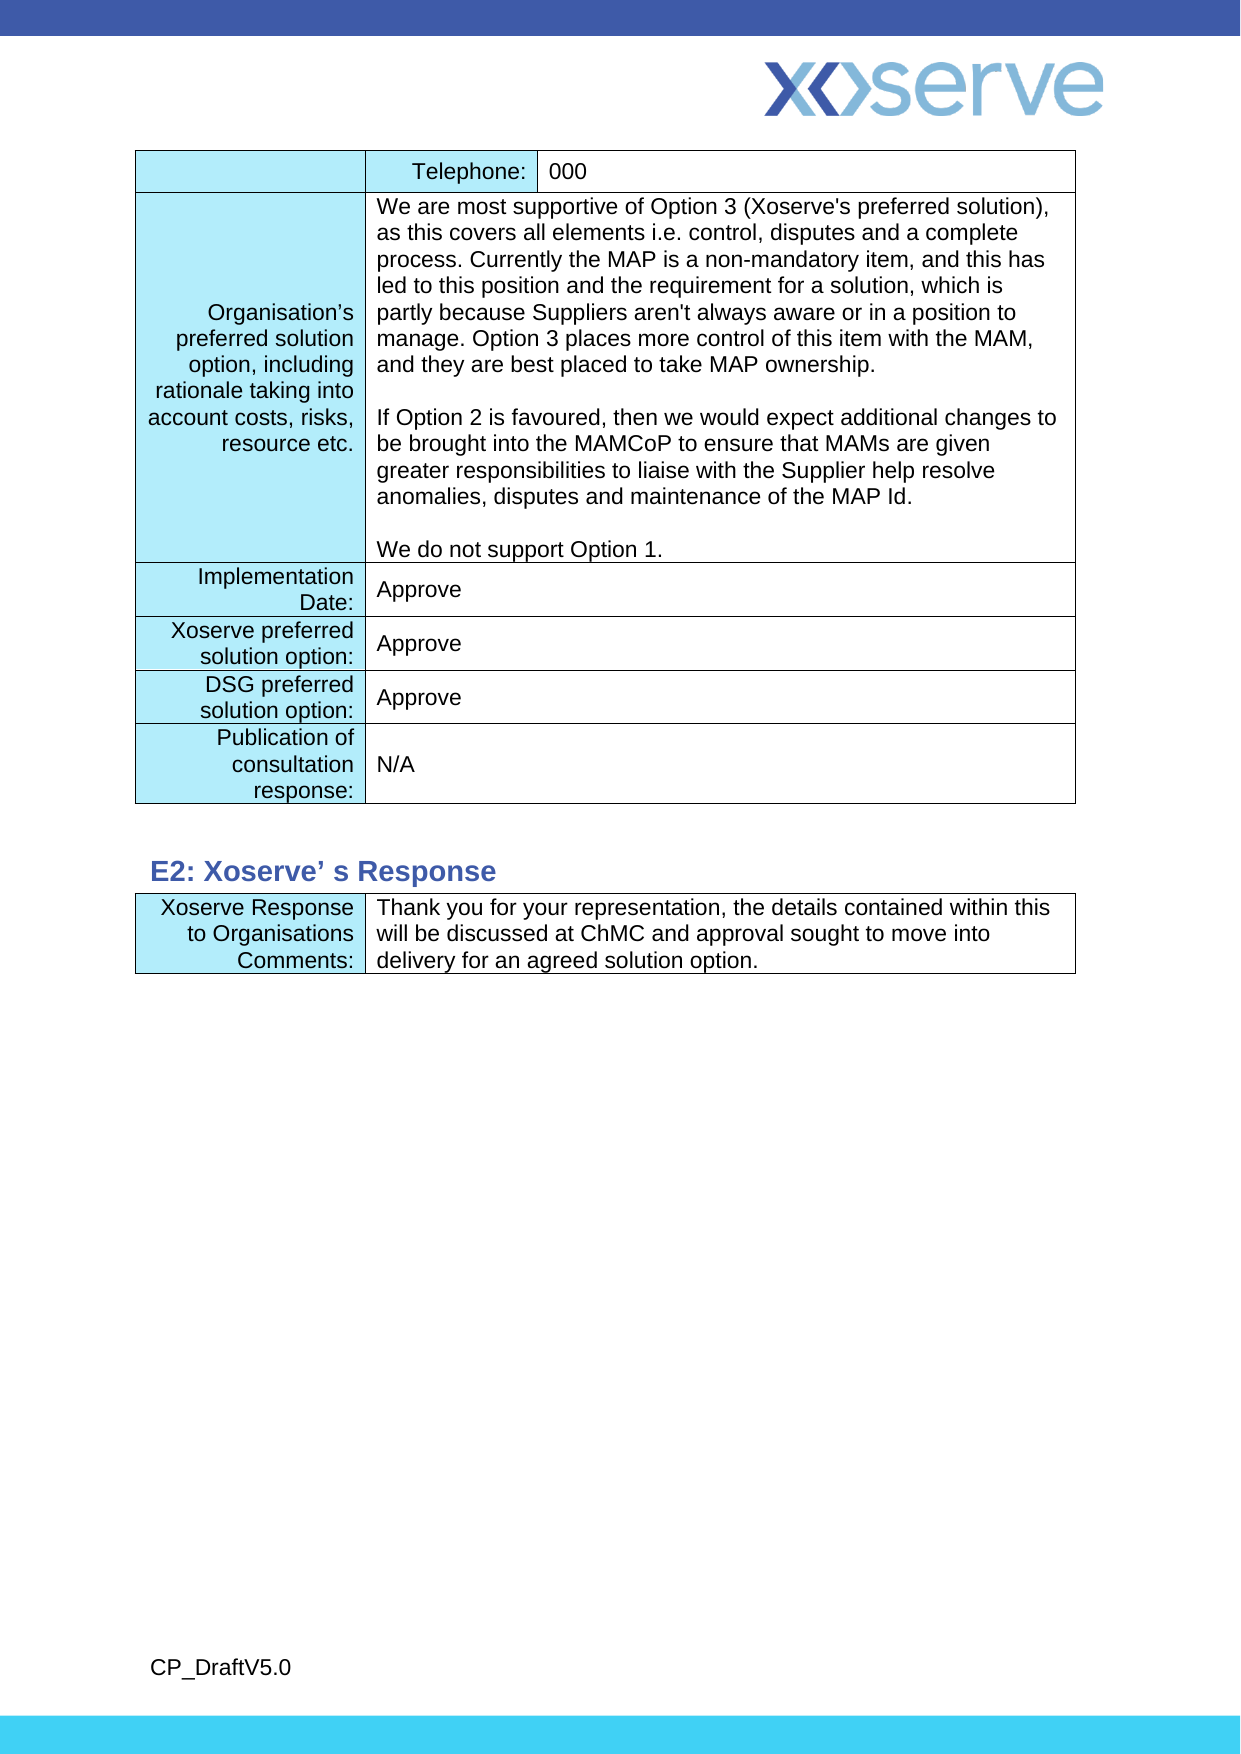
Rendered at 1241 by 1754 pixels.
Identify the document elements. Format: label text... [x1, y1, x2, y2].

table_cell Implementation Date: [136, 563, 365, 616]
table_cell We are most supportive of Option 3 (Xoserve's preferred solution), as this covers all elements i.e. control, disputes and a complete process. Currently the MAP is a non-mandatory item, and this has led to this position and the requirement for a solution, which is partly because Suppliers aren't always aware or in a position to manage. Option 3 places more control of this item with the MAM, and they are best placed to take MAP ownership. If Option 2 is favoured, then we would expect additional changes to be brought into the MAMCoP to ensure that MAMs are given greater responsibilities to liaise with the Supplier help resolve anomalies, disputes and maintenance of the MAP Id. We do not support Option 1. [366, 193, 1075, 562]
table_cell Approve [366, 617, 1075, 669]
table_cell Publication of consultation response: [136, 724, 365, 803]
table_cell Approve [366, 671, 1075, 723]
subtitle E2: Xoserve’ s Response [150, 854, 1090, 888]
table_header Xoserve Response to Organisations Comments: [136, 894, 365, 973]
table_cell N/A [366, 724, 1075, 803]
table_cell Organisation’s preferred solution option, including rationale taking into account costs, risks, resource etc. [136, 193, 365, 562]
table_cell Xoserve preferred solution option: [136, 617, 365, 669]
table_cell Approve [366, 563, 1075, 616]
table_cell Telephone: [366, 151, 537, 192]
table_cell DSG preferred solution option: [136, 671, 365, 723]
table_header Thank you for your representation, the details contained within this will be discussed at ChMC and approval sought to move into delivery for an agreed solution option. [366, 894, 1075, 973]
picture [764, 62, 1104, 116]
table_cell 000 [538, 151, 1075, 192]
